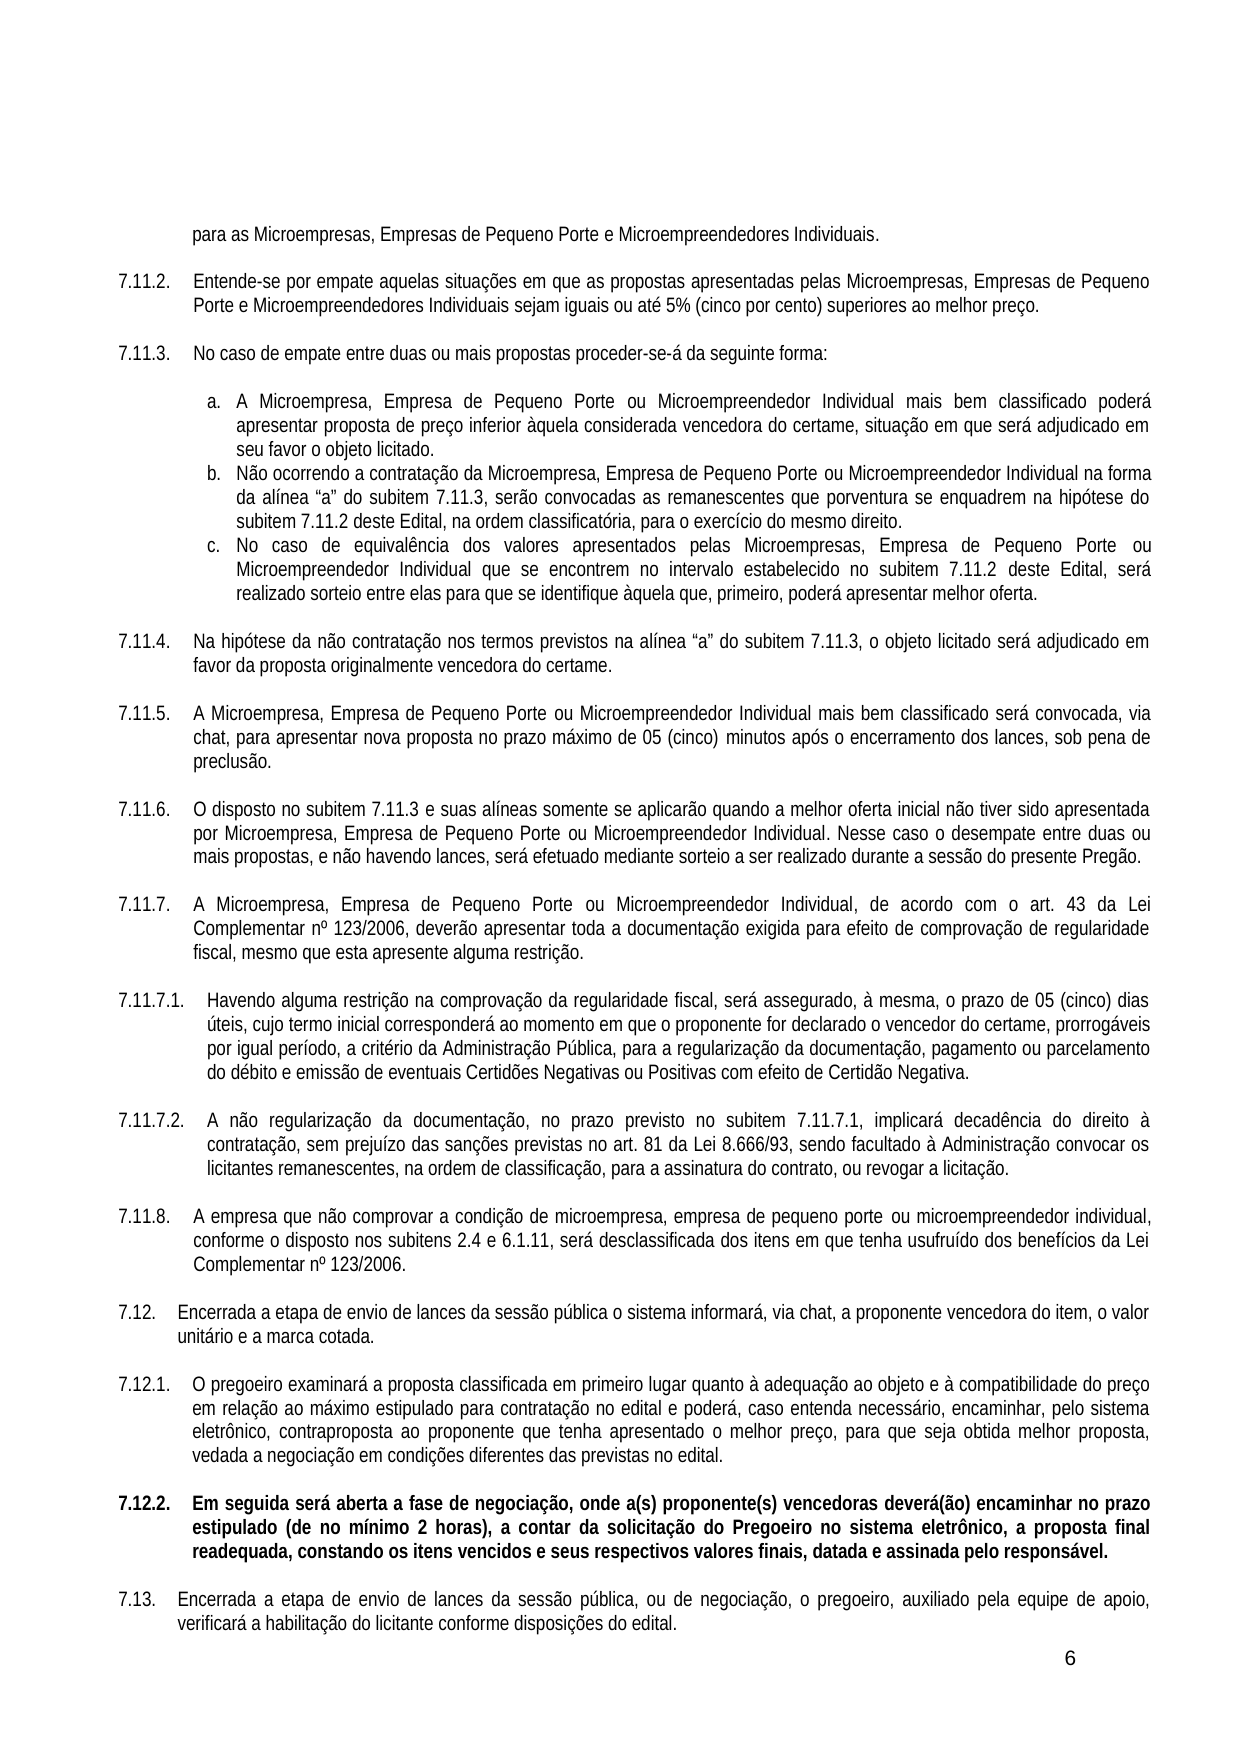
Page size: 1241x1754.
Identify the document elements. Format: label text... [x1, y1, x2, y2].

list No caso de equivalência dos valores apresentados pelas Microempresas, Empresa de Pequeno Porte ou Microempreendedor Individual que se encontrem no intervalo estabelecido no subitem 7.11.2 deste Edital, será realizado sorteio entre elas para que se identifique àquela que, primeiro, poderá apresentar melhor oferta. [207, 533, 1152, 605]
list Havendo alguma restrição na comprovação da regularidade fiscal, será assegurado, à mesma, o prazo de 05 (cinco) dias úteis, cujo termo inicial corresponderá ao momento em que o proponente for declarado o vencedor do certame, prorrogáveis por igual período, a critério da Administração Pública, para a regularização da documentação, pagamento ou parcelamento do débito e emissão de eventuais Certidões Negativas ou Positivas com efeito de Certidão Negativa. [118, 988, 1152, 1084]
list O disposto no subitem 7.11.3 e suas alíneas somente se aplicarão quando a melhor oferta inicial não tiver sido apresentada por Microempresa, Empresa de Pequeno Porte ou Microempreendedor Individual. Nesse caso o desempate entre duas ou mais propostas, e não havendo lances, será efetuado mediante sorteio a ser realizado durante a sessão do presente Pregão. [118, 797, 1152, 868]
list A não regularização da documentação, no prazo previsto no subitem 7.11.7.1, implicará decadência do direito à contratação, sem prejuízo das sanções previstas no art. 81 da Lei 8.666/93, sendo facultado à Administração convocar os licitantes remanescentes, na ordem de classificação, para a assinatura do contrato, ou revogar a licitação. [118, 1108, 1152, 1180]
list No caso de empate entre duas ou mais propostas proceder-se-á da seguinte forma: [118, 341, 1152, 365]
list Encerrada a etapa de envio de lances da sessão pública o sistema informará, via chat, a proponente vencedora do item, o valor unitário e a marca cotada. [118, 1300, 1152, 1348]
list A Microempresa, Empresa de Pequeno Porte ou Microempreendedor Individual mais bem classificado será convocada, via chat, para apresentar nova proposta no prazo máximo de 05 (cinco) minutos após o encerramento dos lances, sob pena de preclusão. [118, 701, 1152, 773]
list Não ocorrendo a contratação da Microempresa, Empresa de Pequeno Porte ou Microempreendedor Individual na forma da alínea “a” do subitem 7.11.3, serão convocadas as remanescentes que porventura se enquadrem na hipótese do subitem 7.11.2 deste Edital, na ordem classificatória, para o exercício do mesmo direito. [207, 461, 1152, 533]
list Em seguida será aberta a fase de negociação, onde a(s) proponente(s) vencedoras deverá(ão) encaminhar no prazo estipulado (de no mínimo 2 horas), a contar da solicitação do Pregoeiro no sistema eletrônico, a proposta final readequada, constando os itens vencidos e seus respectivos valores finais, datada e assinada pelo responsável. [118, 1491, 1152, 1563]
list Na hipótese da não contratação nos termos previstos na alínea “a” do subitem 7.11.3, o objeto licitado será adjudicado em favor da proposta originalmente vencedora do certame. [118, 629, 1152, 677]
list Entende-se por empate aquelas situações em que as propostas apresentadas pelas Microempresas, Empresas de Pequeno Porte e Microempreendedores Individuais sejam iguais ou até 5% (cinco por cento) superiores ao melhor preço. [118, 269, 1152, 317]
list O pregoeiro examinará a proposta classificada em primeiro lugar quanto à adequação ao objeto e à compatibilidade do preço em relação ao máximo estipulado para contratação no edital e poderá, caso entenda necessário, encaminhar, pelo sistema eletrônico, contraproposta ao proponente que tenha apresentado o melhor preço, para que seja obtida melhor proposta, vedada a negociação em condições diferentes das previstas no edital. [118, 1372, 1152, 1467]
list A Microempresa, Empresa de Pequeno Porte ou Microempreendedor Individual, de acordo com o art. 43 da Lei Complementar nº 123/2006, deverão apresentar toda a documentação exigida para efeito de comprovação de regularidade fiscal, mesmo que esta apresente alguma restrição. [118, 892, 1152, 964]
list A empresa que não comprovar a condição de microempresa, empresa de pequeno porte ou microempreendedor individual, conforme o disposto nos subitens 2.4 e 6.1.11, será desclassificada dos itens em que tenha usufruído dos benefícios da Lei Complementar nº 123/2006. [118, 1204, 1152, 1276]
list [118, 222, 1152, 246]
list Encerrada a etapa de envio de lances da sessão pública, ou de negociação, o pregoeiro, auxiliado pela equipe de apoio, verificará a habilitação do licitante conforme disposições do edital. [118, 1587, 1152, 1635]
list A Microempresa, Empresa de Pequeno Porte ou Microempreendedor Individual mais bem classificado poderá apresentar proposta de preço inferior àquela considerada vencedora do certame, situação em que será adjudicado em seu favor o objeto licitado. [207, 389, 1152, 461]
